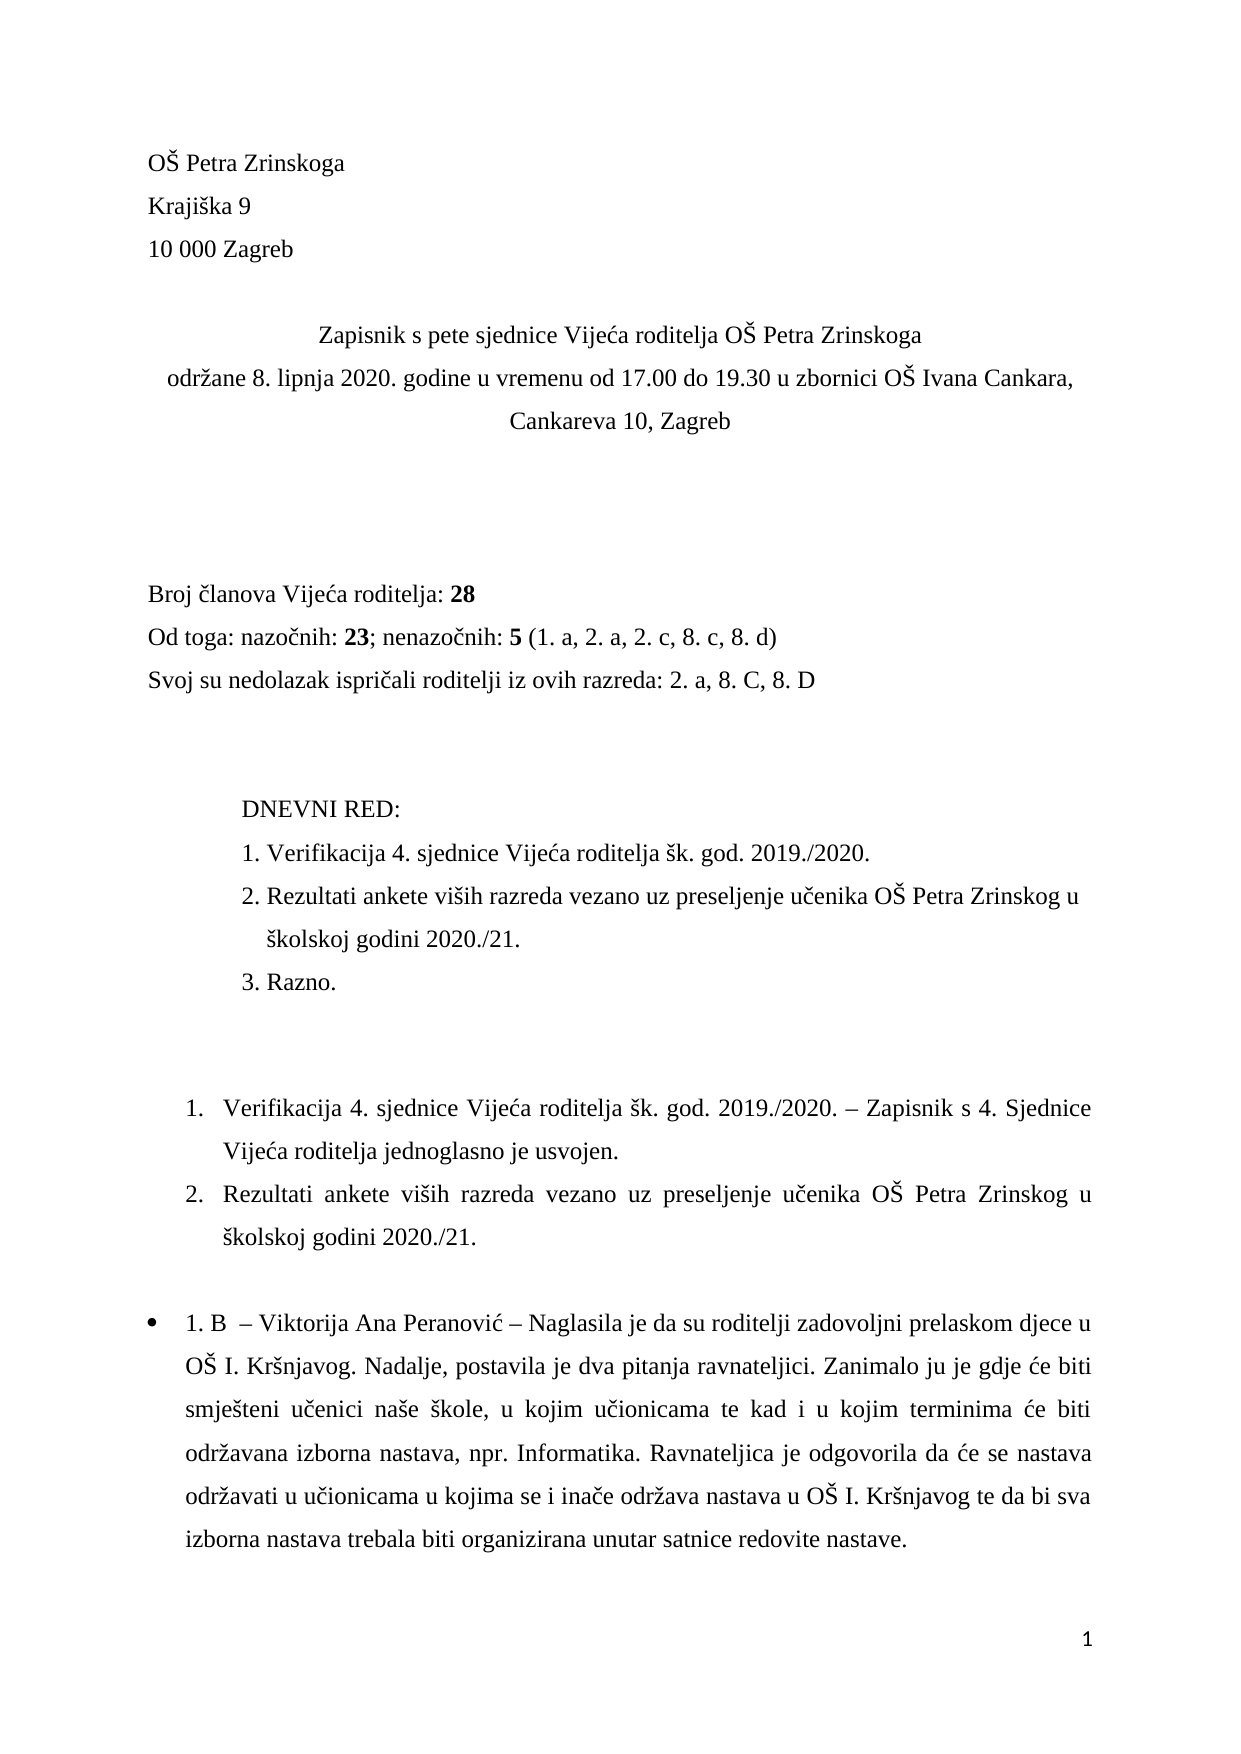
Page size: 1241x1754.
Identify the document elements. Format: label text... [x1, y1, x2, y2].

text OŠ Petra Zrinskoga [148, 148, 1093, 176]
text DNEVNI RED: [148, 794, 1093, 823]
list Verifikacija 4. sjednice Vijeća roditelja šk. god. 2019./2020. – Zapisnik s 4. Sjednice Vijeća roditelja jednoglasno je usvojen. [185, 1093, 1093, 1164]
list Rezultati ankete viših razreda vezano uz preseljenje učenika OŠ Petra Zrinskog u školskoj godini 2020./21. [185, 1179, 1093, 1251]
text 1. Verifikacija 4. sjednice Vijeća roditelja šk. god. 2019./2020. [148, 838, 1093, 866]
text Broj članova Vijeća roditelja: 28 [148, 579, 1093, 608]
text Zapisnik s pete sjednice Vijeća roditelja OŠ Petra Zrinskoga [148, 320, 1093, 349]
text održane 8. lipnja 2020. godine u vremenu od 17.00 do 19.30 u zbornici OŠ Ivana Cankara, Cankareva 10, Zagreb [148, 363, 1093, 435]
text školskoj godini 2020./21. [148, 924, 1093, 953]
list 1. B – Viktorija Ana Peranović – Naglasila je da su roditelji zadovoljni prelaskom djece u OŠ I. Kršnjavog. Nadalje, postavila je dva pitanja ravnateljici. Zanimalo ju je gdje će biti smješteni učenici naše škole, u kojim učionicama te kad i u kojim terminima će biti održavana izborna nastava, npr. Informatika. Ravnateljica je odgovorila da će se nastava održavati u učionicama u kojima se i inače održava nastava u OŠ I. Kršnjavog te da bi sva izborna nastava trebala biti organizirana unutar satnice redovite nastave. [148, 1308, 1093, 1553]
text Svoj su nedolazak ispričali roditelji iz ovih razreda: 2. a, 8. C, 8. D [148, 665, 1093, 694]
text 2. Rezultati ankete viših razreda vezano uz preseljenje učenika OŠ Petra Zrinskog u [148, 881, 1093, 909]
text 10 000 Zagreb [148, 234, 1093, 263]
text 3. Razno. [148, 967, 1093, 996]
text Od toga: nazočnih: 23; nenazočnih: 5 (1. a, 2. a, 2. c, 8. c, 8. d) [148, 622, 1093, 651]
text Krajiška 9 [148, 191, 1093, 219]
